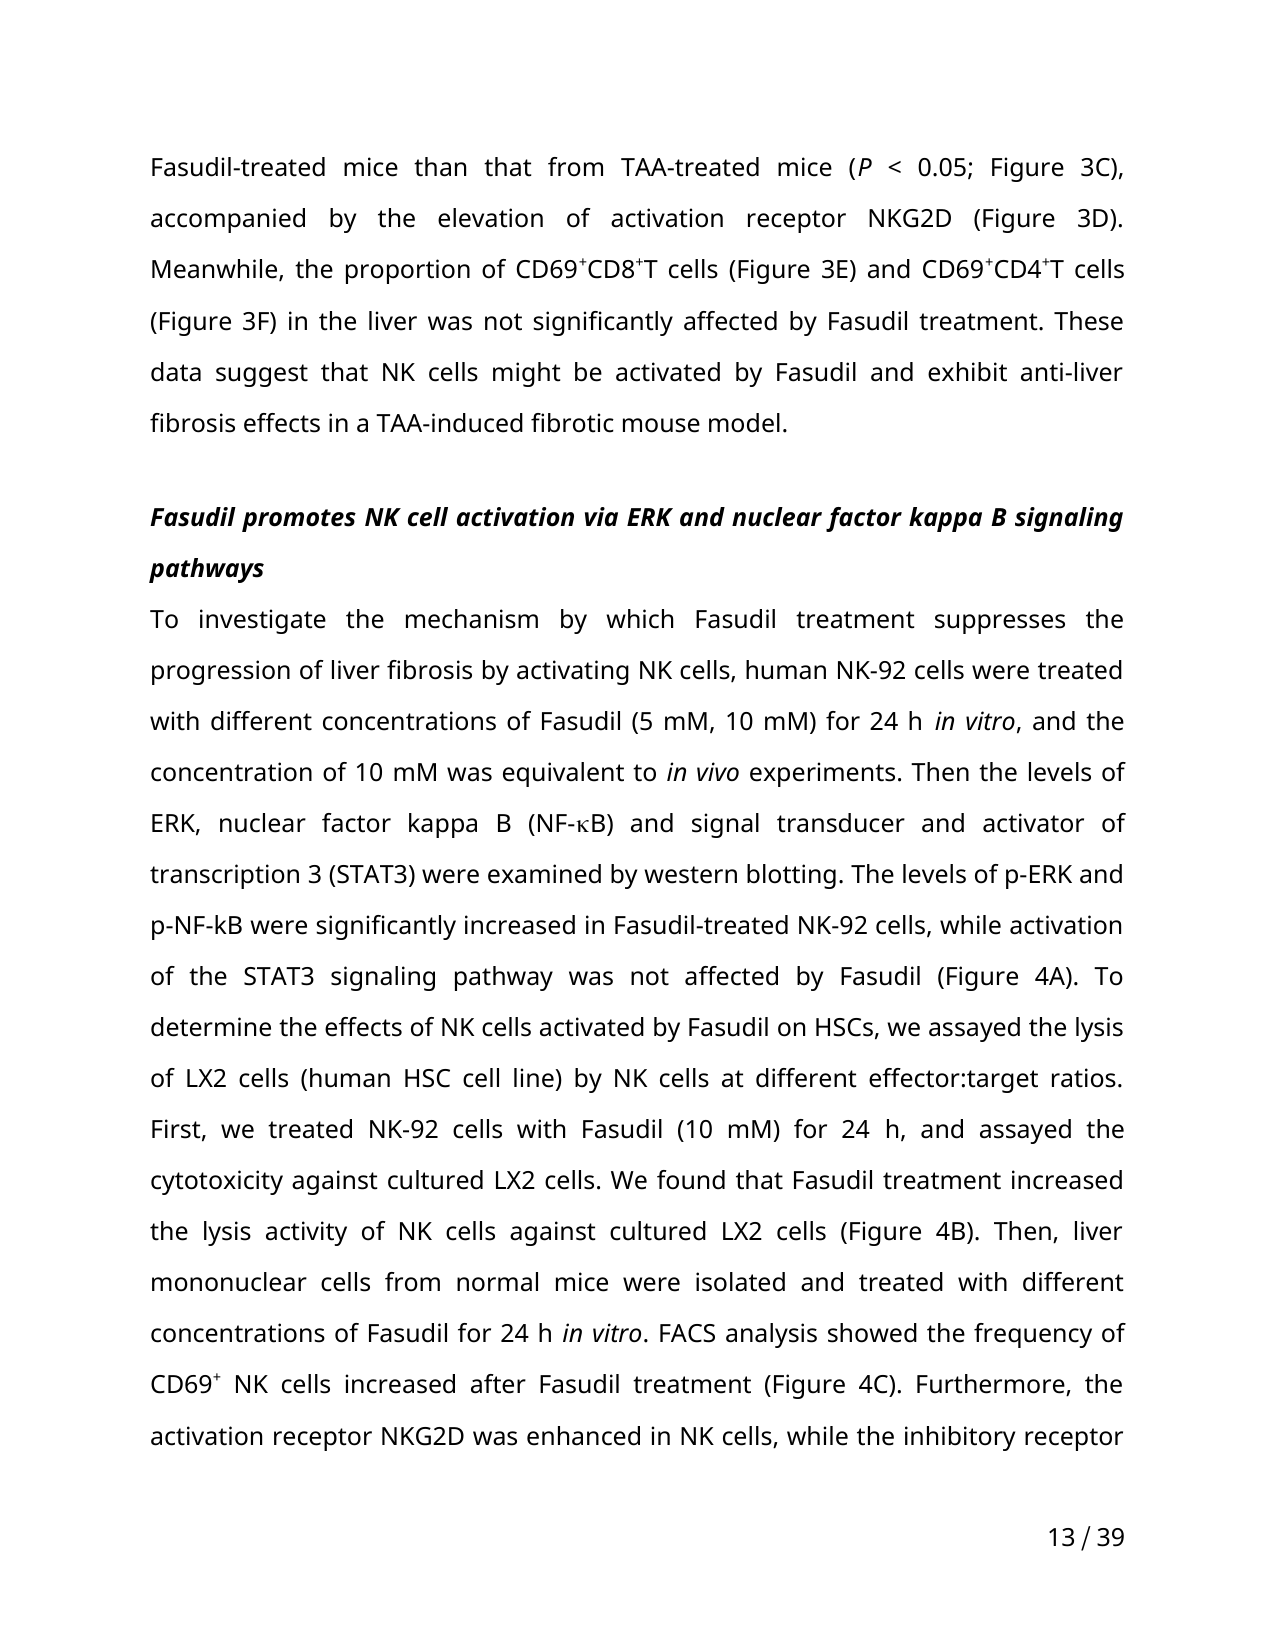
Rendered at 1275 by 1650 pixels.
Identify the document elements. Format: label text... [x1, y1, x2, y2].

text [150, 150, 1125, 439]
text Fasudil promotes NK cell activation via ERK and nuclear factor kappa B signaling pathways [150, 499, 1125, 584]
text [150, 601, 1125, 1452]
